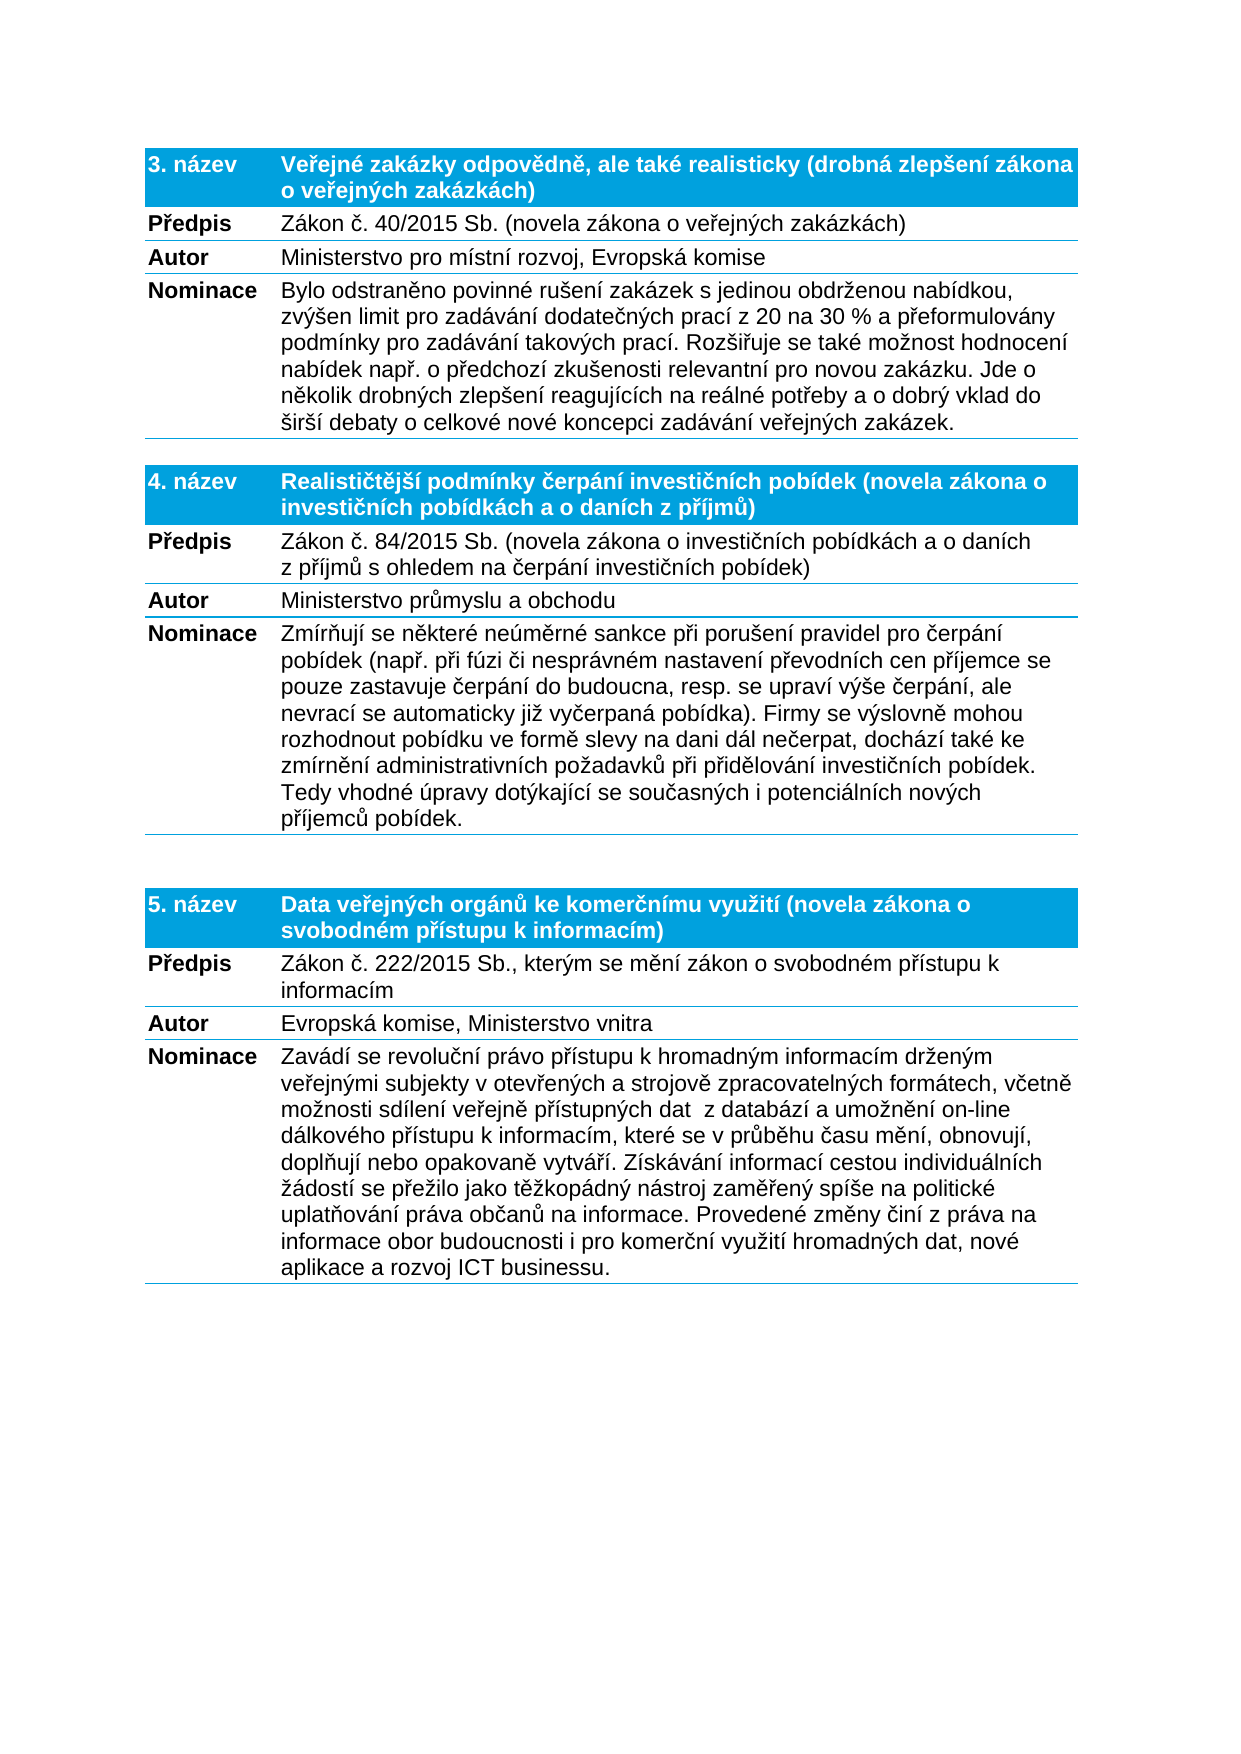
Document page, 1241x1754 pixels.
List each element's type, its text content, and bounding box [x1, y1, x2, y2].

table_cell Předpis [145, 525, 278, 583]
table_cell Ministerstvo pro místní rozvoj, Evropská komise [278, 241, 1078, 273]
table_header 4. název [145, 465, 278, 524]
table_cell Předpis [145, 948, 278, 1006]
table_cell Zákon č. 222/2015 Sb., kterým se mění zákon o svobodném přístupu k informacím [278, 948, 1078, 1006]
table_cell Autor [145, 241, 278, 273]
table_cell Evropská komise, Ministerstvo vnitra [278, 1007, 1078, 1039]
table_cell Zákon č. 40/2015 Sb. (novela zákona o veřejných zakázkách) [278, 207, 1078, 239]
table_cell Ministerstvo průmyslu a obchodu [278, 584, 1078, 616]
table_cell Nominace [145, 618, 278, 834]
table_cell Zmírňují se některé neúměrné sankce při porušení pravidel pro čerpání pobídek (např. při fúzi či nesprávném nastavení převodních cen příjemce se pouze zastavuje čerpání do budoucna, resp. se upraví výše čerpání, ale nevrací se automaticky již vyčerpaná pobídka). Firmy se výslovně mohou rozhodnout pobídku ve formě slevy na dani dál nečerpat, dochází také ke zmírnění administrativních požadavků při přidělování investičních pobídek. Tedy vhodné úpravy dotýkající se současných i potenciálních nových příjemců pobídek. [278, 618, 1078, 834]
table_header Data veřejných orgánů ke komerčnímu využití (novela zákona o svobodném přístupu k informacím) [278, 888, 1078, 946]
table_cell Bylo odstraněno povinné rušení zakázek s jedinou obdrženou nabídkou, zvýšen limit pro zadávání dodatečných prací z 20 na 30 % a přeformulovány podmínky pro zadávání takových prací. Rozšiřuje se také možnost hodnocení nabídek např. o předchozí zkušenosti relevantní pro novou zakázku. Jde o několik drobných zlepšení reagujících na reálné potřeby a o dobrý vklad do širší debaty o celkové nové koncepci zadávání veřejných zakázek. [278, 274, 1078, 438]
table_cell Autor [145, 1007, 278, 1039]
table_header 3. název [145, 148, 278, 206]
table_header Veřejné zakázky odpovědně, ale také realisticky (drobná zlepšení zákona o veřejných zakázkách) [278, 148, 1078, 206]
table_cell Nominace [145, 1040, 278, 1283]
table_cell Nominace [145, 274, 278, 438]
table_cell Autor [145, 584, 278, 616]
table_cell Zavádí se revoluční právo přístupu k hromadným informacím drženým veřejnými subjekty v otevřených a strojově zpracovatelných formátech, včetně možnosti sdílení veřejně přístupných dat z databází a umožnění on-line dálkového přístupu k informacím, které se v průběhu času mění, obnovují, doplňují nebo opakovaně vytváří. Získávání informací cestou individuálních žádostí se přežilo jako těžkopádný nástroj zaměřený spíše na politické uplatňování práva občanů na informace. Provedené změny činí z práva na informace obor budoucnosti i pro komerční využití hromadných dat, nové aplikace a rozvoj ICT businessu. [278, 1040, 1078, 1283]
table_cell Zákon č. 84/2015 Sb. (novela zákona o investičních pobídkách a o daních z příjmů s ohledem na čerpání investičních pobídek) [278, 525, 1078, 583]
table_cell Předpis [145, 207, 278, 239]
table_header Realističtější podmínky čerpání investičních pobídek (novela zákona o investičních pobídkách a o daních z příjmů) [278, 465, 1078, 524]
table_header 5. název [145, 888, 278, 946]
